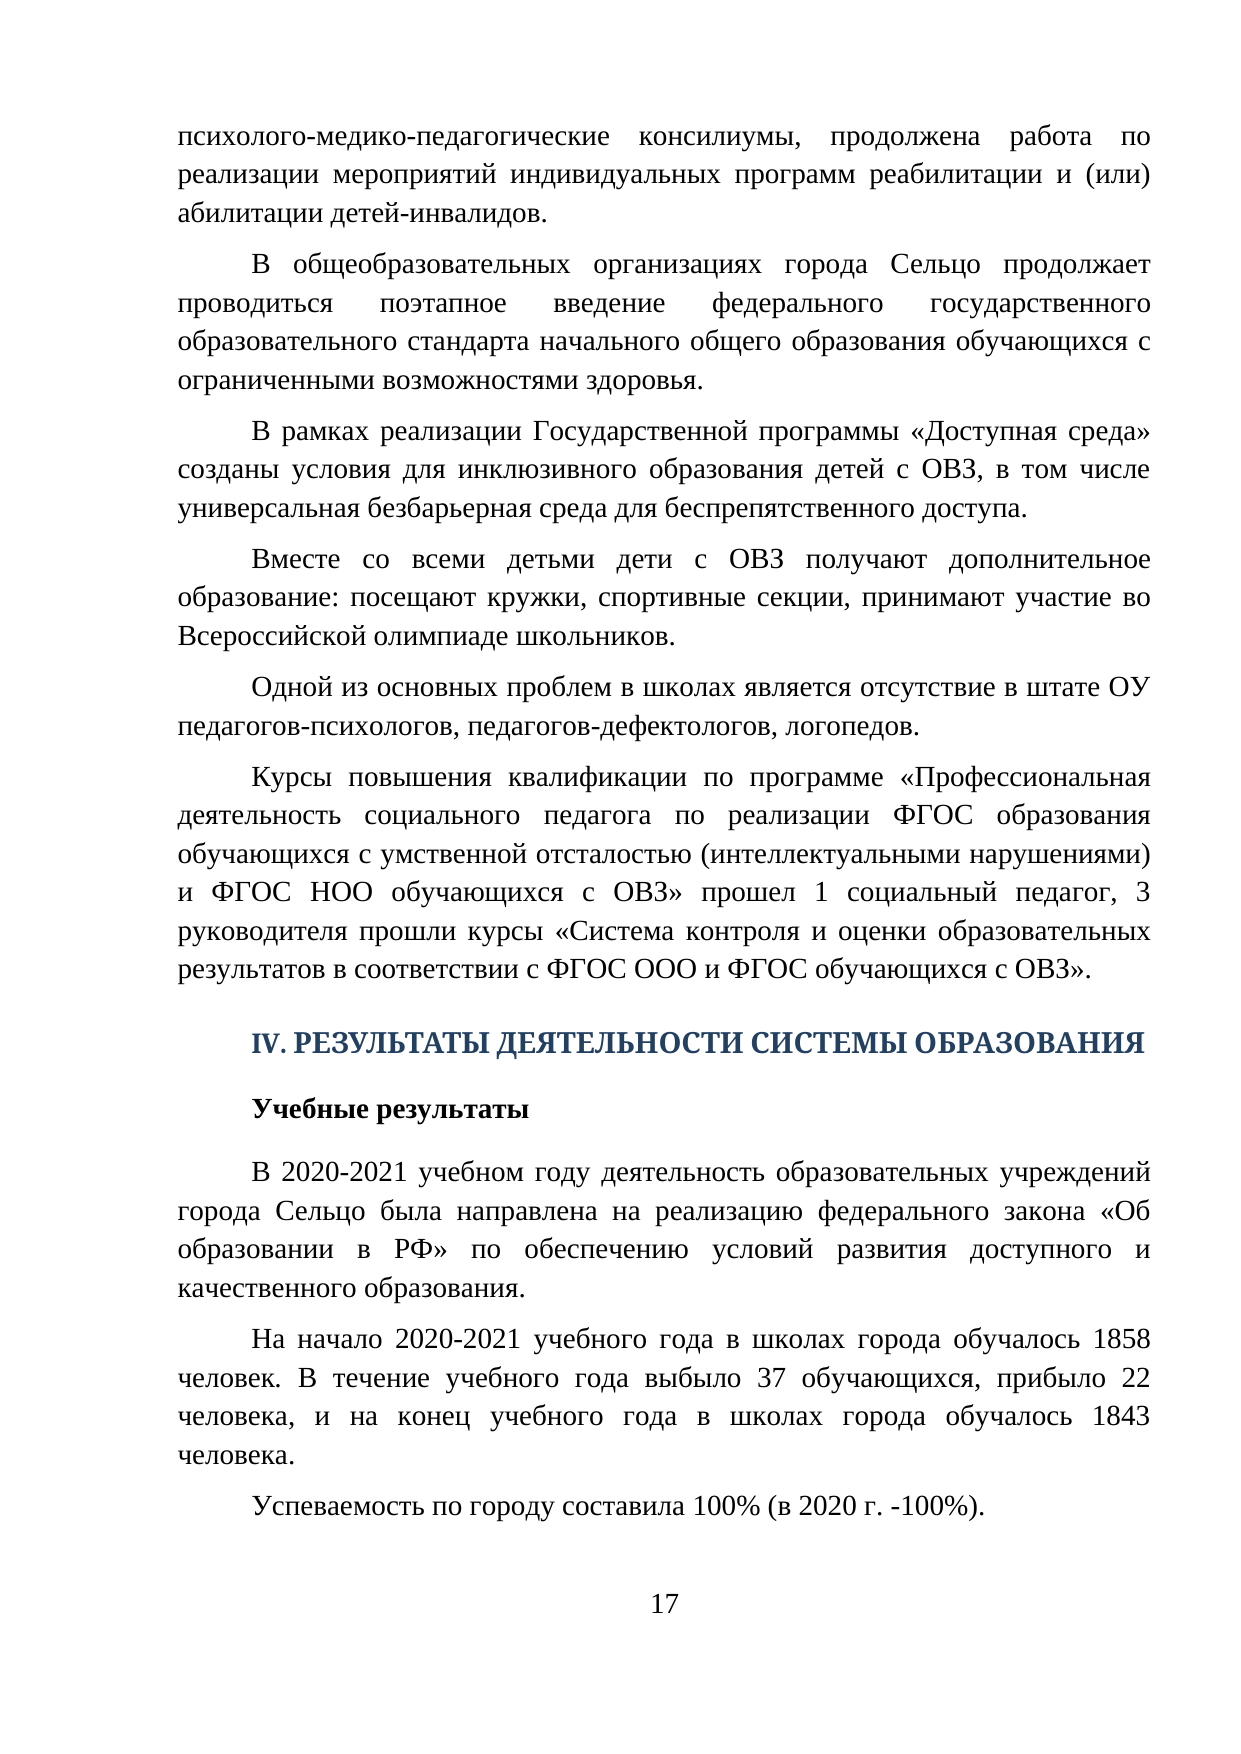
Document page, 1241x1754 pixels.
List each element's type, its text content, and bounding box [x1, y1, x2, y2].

text Одной из основных проблем в школах является отсутствие в штате ОУ педагогов-психологов, педагогов-дефектологов, логопедов. [177, 669, 1152, 741]
text Курсы повышения квалификации по программе «Профессиональная деятельность социального педагога по реализации ФГОС образования обучающихся с умственной отсталостью (интеллектуальными нарушениями) и ФГОС НОО обучающихся с ОВЗ» прошел 1 социальный педагог, 3 руководителя прошли курсы «Система контроля и оценки образовательных результатов в соответствии с ФГОС ООО и ФГОС обучающихся с ОВЗ». [177, 759, 1152, 985]
text В 2020-2021 учебном году деятельность образовательных учреждений города Сельцо была направлена на реализацию федерального закона «Об образовании в РФ» по обеспечению условий развития доступного и качественного образования. [177, 1154, 1152, 1304]
subtitle Учебные результаты [177, 1091, 1152, 1124]
text Вместе со всеми детьми дети с ОВЗ получают дополнительное образование: посещают кружки, спортивные секции, принимают участие во Всероссийской олимпиаде школьников. [177, 541, 1152, 652]
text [177, 118, 1152, 229]
text Успеваемость по городу составила 100% (в 2020 г. -100%). [177, 1488, 1152, 1521]
text В рамках реализации Государственной программы «Доступная среда» созданы условия для инклюзивного образования детей с ОВЗ, в том числе универсальная безбарьерная среда для беспрепятственного доступа. [177, 413, 1152, 523]
text В общеобразовательных организациях города Сельцо продолжает проводиться поэтапное введение федерального государственного образовательного стандарта начального общего образования обучающихся с ограниченными возможностями здоровья. [177, 246, 1152, 395]
subtitle IV. Результаты деятельности системы образования [177, 1027, 1152, 1061]
text На начало 2020-2021 учебного года в школах города обучалось 1858 человек. В течение учебного года выбыло 37 обучающихся, прибыло 22 человека, и на конец учебного года в школах города обучалось 1843 человека. [177, 1321, 1152, 1470]
